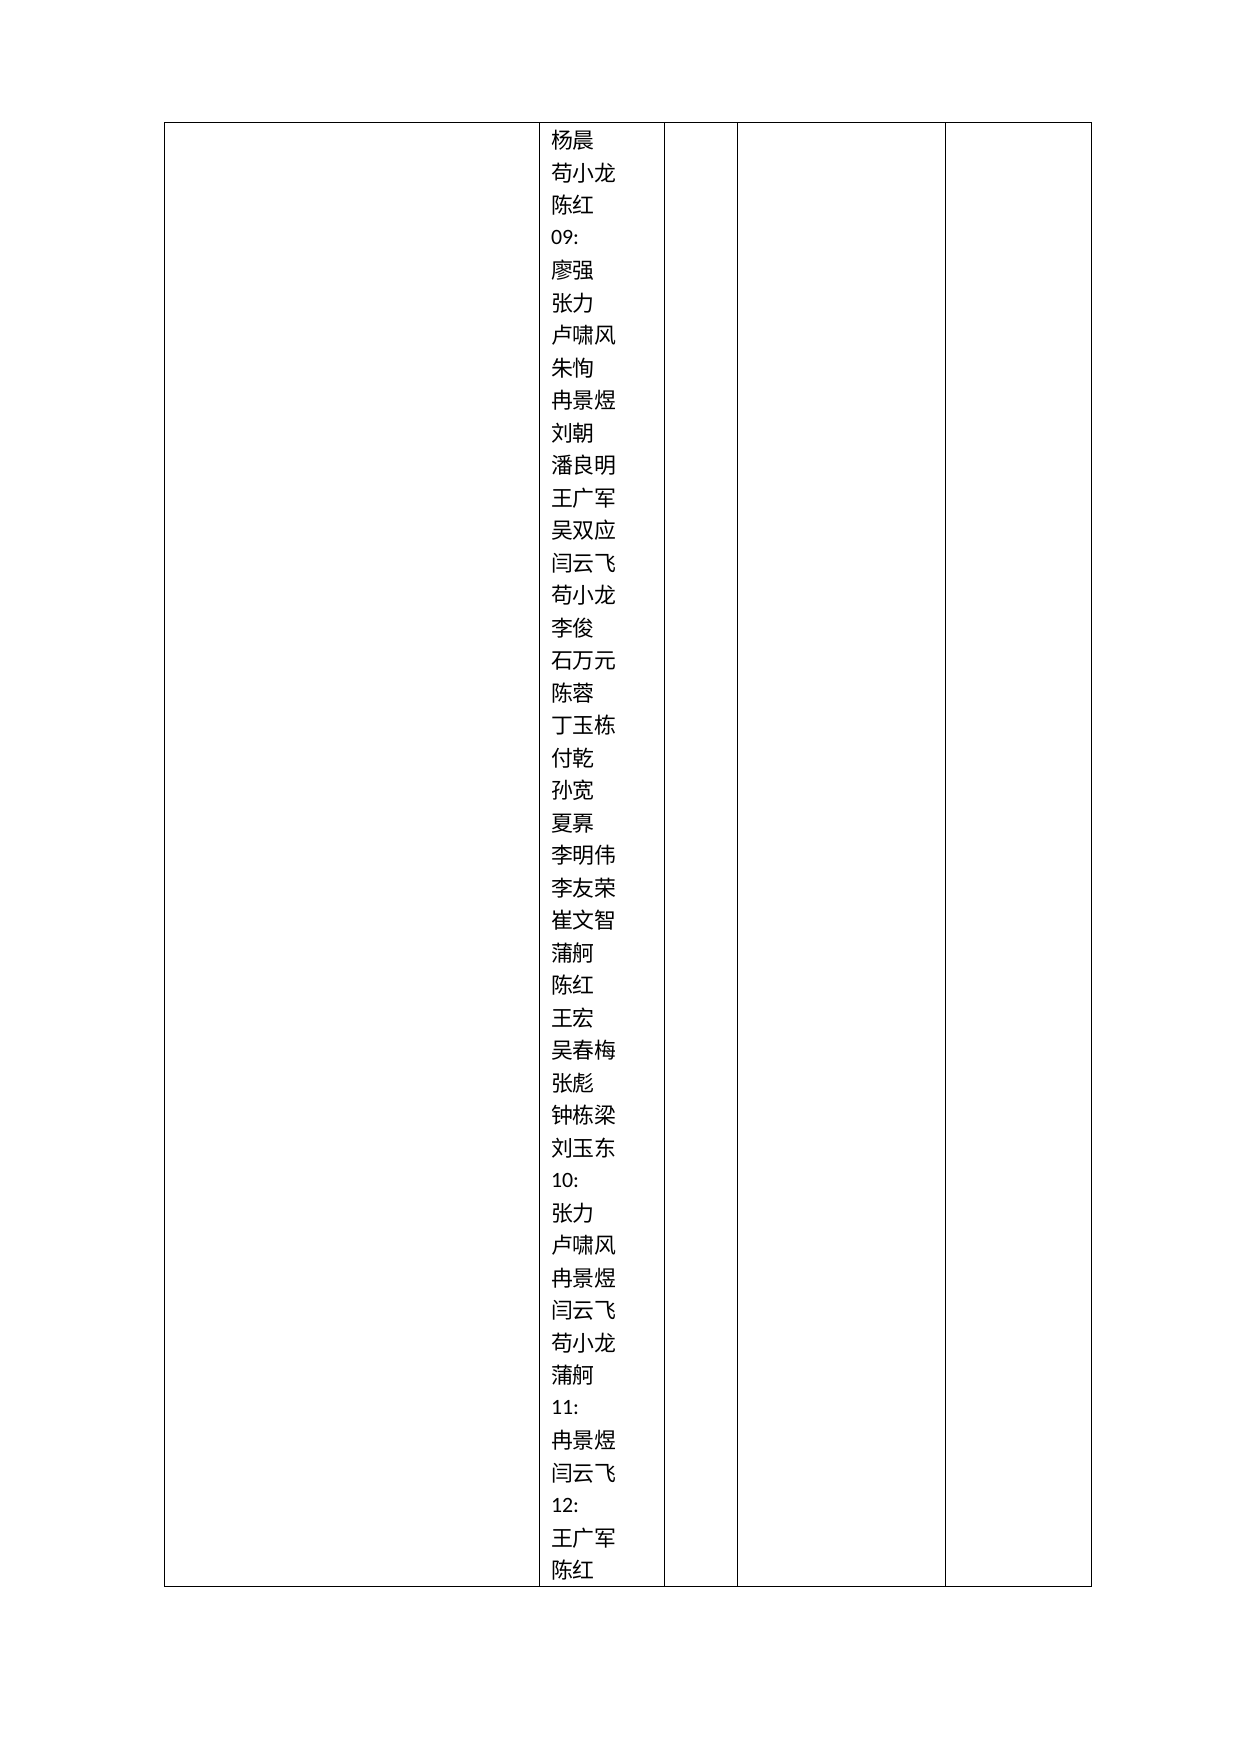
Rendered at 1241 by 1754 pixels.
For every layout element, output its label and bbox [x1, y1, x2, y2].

table_cell [540, 123, 664, 1586]
table_cell [165, 123, 539, 1586]
table_cell [946, 123, 1091, 1586]
table_cell [738, 123, 945, 1586]
table_cell [665, 123, 737, 1586]
